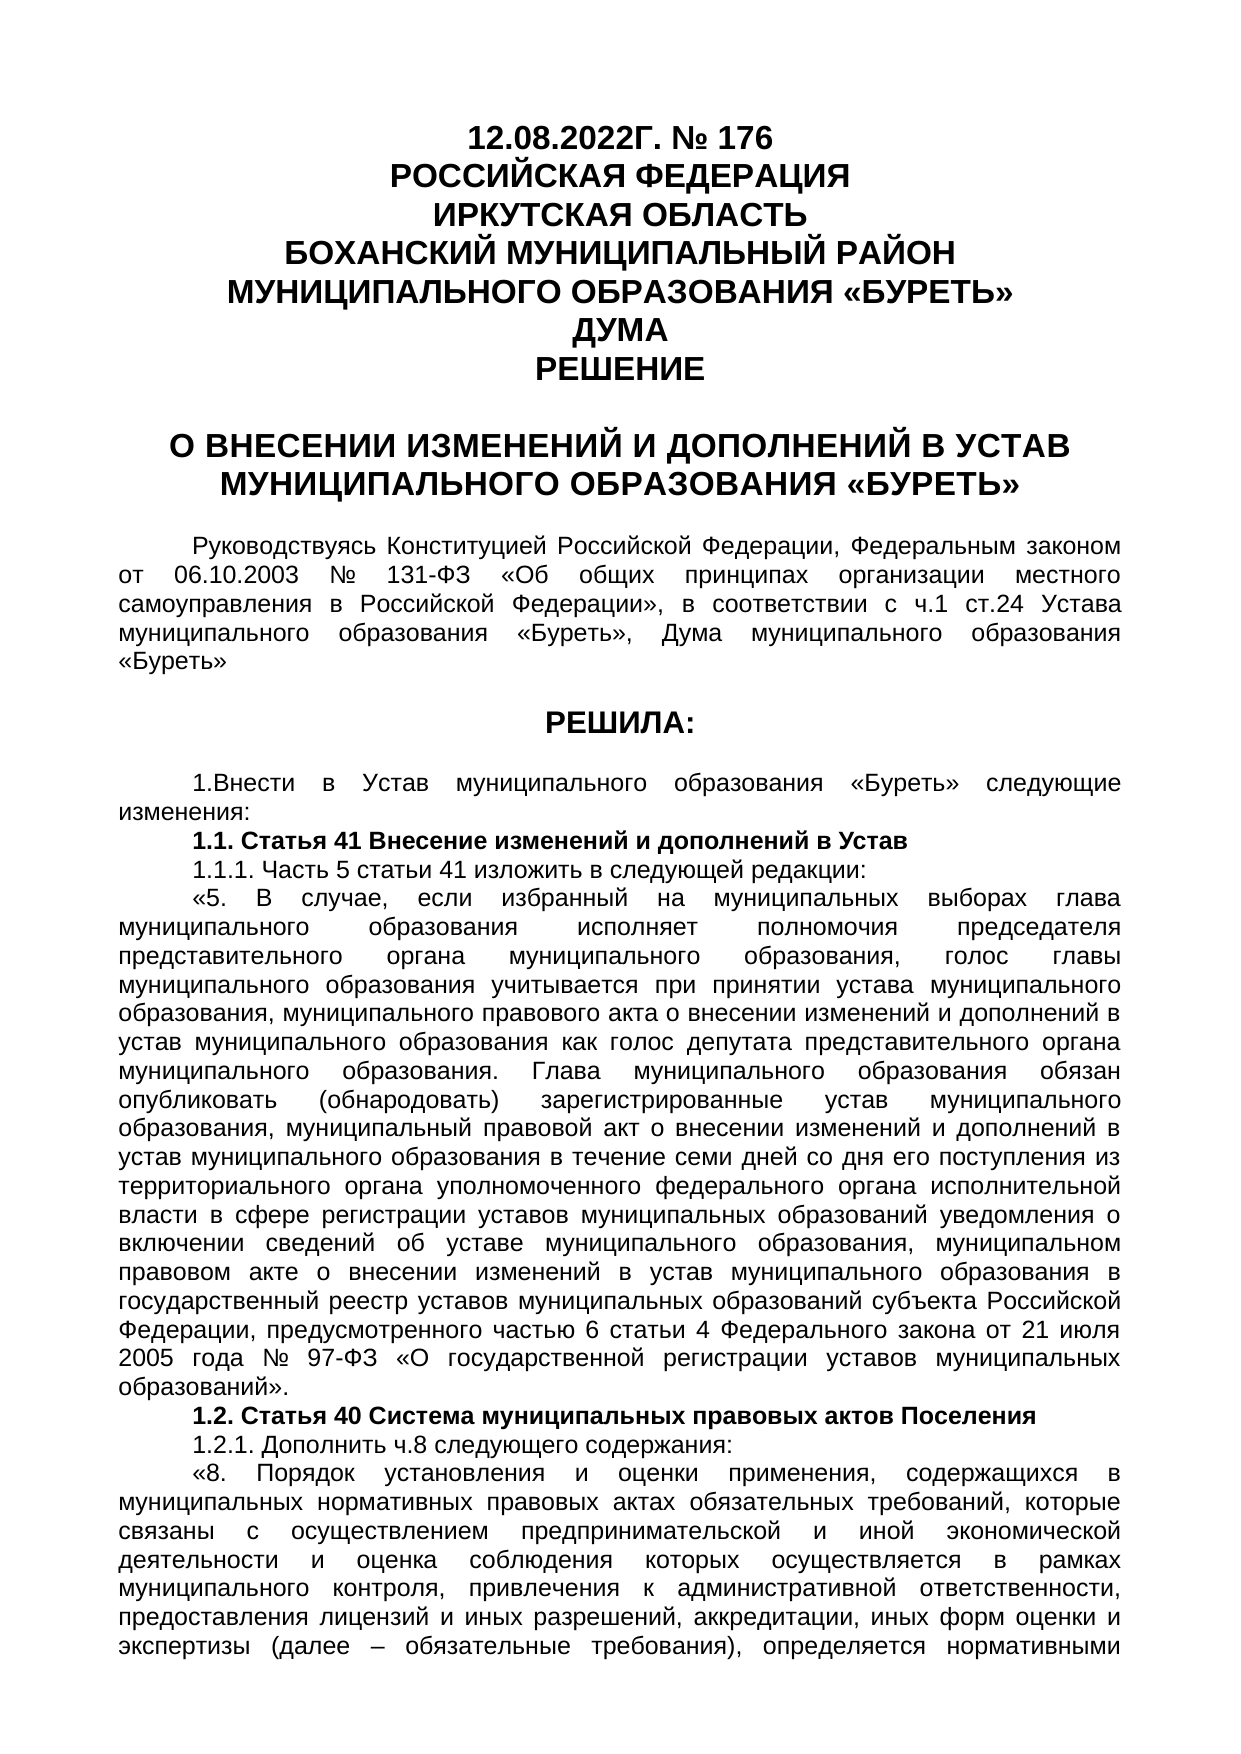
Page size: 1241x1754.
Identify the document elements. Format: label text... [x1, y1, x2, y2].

text ДУМА [118, 310, 1122, 349]
text Руководствуясь Конституцией Российской Федерации, Федеральным законом от 06.10.2003 № 131-ФЗ «Об общих принципах организации местного самоуправления в Российской Федерации», в соответствии с ч.1 ст.24 Устава муниципального образования «Буреть», Дума муниципального образования «Буреть» [118, 531, 1122, 675]
title РОССИЙСКАЯ ФЕДЕРАЦИЯ [118, 157, 1122, 195]
text «5. В случае, если избранный на муниципальных выборах глава муниципального образования исполняет полномочия председателя представительного органа муниципального образования, голос главы муниципального образования учитывается при принятии устава муниципального образования, муниципального правового акта о внесении изменений и дополнений в устав муниципального образования как голос депутата представительного органа муниципального образования. Глава муниципального образования обязан опубликовать (обнародовать) зарегистрированные устав муниципального образования, муниципальный правовой акт о внесении изменений и дополнений в устав муниципального образования в течение семи дней со дня его поступления из территориального органа уполномоченного федерального органа исполнительной власти в сфере регистрации уставов муниципальных образований уведомления о включении сведений об уставе муниципального образования, муниципальном правовом акте о внесении изменений в устав муниципального образования в государственный реестр уставов муниципальных образований субъекта Российской Федерации, предусмотренного частью 6 статьи 4 Федерального закона от 21 июля 2005 года № 97-ФЗ «О государственной регистрации уставов муниципальных образований». [118, 883, 1122, 1401]
text 1.2.1. Дополнить ч.8 следующего содержания: [118, 1430, 1122, 1458]
text 1.2. Статья 40 Система муниципальных правовых актов Поселения [118, 1401, 1122, 1430]
text РЕШИЛА: [118, 704, 1122, 740]
title 12.08.2022Г. № 176 [118, 118, 1122, 157]
title БОХАНСКИЙ МУНИЦИПАЛЬНЫЙ РАЙОН [118, 233, 1122, 272]
text РЕШЕНИЕ [118, 349, 1122, 387]
text 1.Внести в Устав муниципального образования «Буреть» следующие изменения: [118, 768, 1122, 826]
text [118, 1458, 1122, 1660]
text 1.1.1. Часть 5 статьи 41 изложить в следующей редакции: [118, 855, 1122, 883]
text 1.1. Статья 41 Внесение изменений и дополнений в Устав [118, 826, 1122, 855]
title МУНИЦИПАЛЬНОГО ОБРАЗОВАНИЯ «БУРЕТЬ» [118, 272, 1122, 310]
text О ВНЕСЕНИИ ИЗМЕНЕНИЙ И ДОПОЛНЕНИЙ В УСТАВ МУНИЦИПАЛЬНОГО ОБРАЗОВАНИЯ «БУРЕТЬ» [118, 426, 1122, 502]
title ИРКУТСКАЯ ОБЛАСТЬ [118, 195, 1122, 233]
